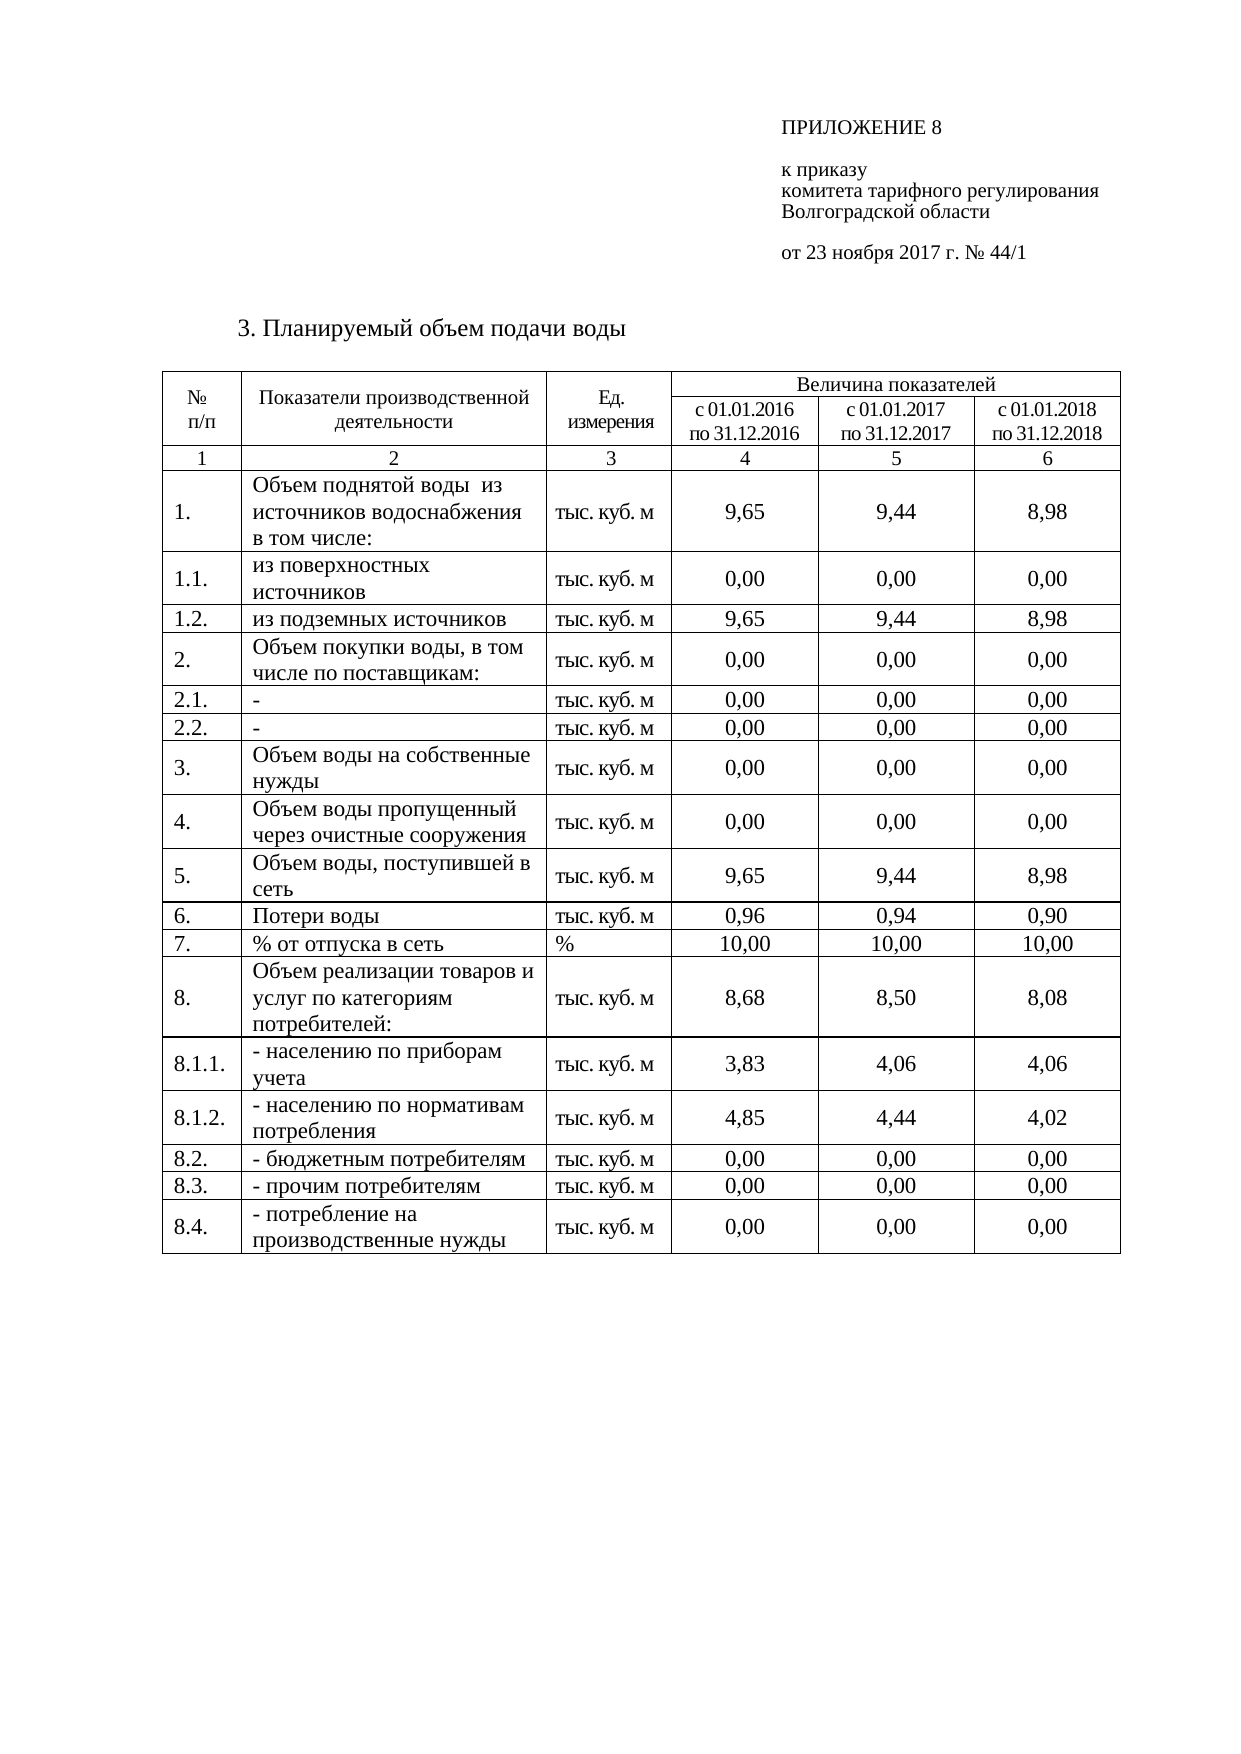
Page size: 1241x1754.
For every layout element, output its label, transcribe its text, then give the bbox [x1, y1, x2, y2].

table_cell тыс. куб. м [547, 1145, 671, 1171]
table_cell 8,50 [819, 957, 974, 1036]
table_cell 4,85 [672, 1091, 818, 1144]
table_cell 0,96 [672, 903, 818, 929]
table_cell 10,00 [819, 930, 974, 956]
table_cell тыс. куб. м [547, 1172, 671, 1199]
table_cell 3,83 [672, 1038, 818, 1090]
table_cell 0,00 [819, 1200, 974, 1252]
table_cell 5. [163, 849, 241, 901]
table_header Показатели производственной деятельности [242, 372, 546, 445]
table_cell 4. [163, 795, 241, 848]
table_cell - [242, 714, 546, 740]
table_cell 0,00 [975, 686, 1120, 713]
text от 23 ноября 2017 г. № 44/1 [781, 243, 1107, 264]
table_cell 8,98 [975, 471, 1120, 551]
table_cell 0,00 [672, 1145, 818, 1171]
table_cell тыс. куб. м [547, 903, 671, 929]
table_cell 0,00 [672, 1200, 818, 1252]
table_cell 0,00 [672, 633, 818, 685]
table_cell 0,00 [672, 686, 818, 713]
table_cell из поверхностных источников [242, 552, 546, 604]
table_cell 9,44 [819, 605, 974, 632]
table_cell Объем покупки воды, в том числе по поставщикам: [242, 633, 546, 685]
table_cell 9,65 [672, 471, 818, 551]
table_cell 0,00 [672, 552, 818, 604]
table_cell 0,00 [819, 1145, 974, 1171]
table_cell 8,68 [672, 957, 818, 1036]
table_cell из подземных источников [242, 605, 546, 632]
table_cell 0,00 [975, 714, 1120, 740]
table_cell - населению по приборам учета [242, 1038, 546, 1090]
table_cell 4,44 [819, 1091, 974, 1144]
text ПРИЛОЖЕНИЕ 8 [781, 118, 1107, 139]
table_cell 10,00 [975, 930, 1120, 956]
table_cell тыс. куб. м [547, 795, 671, 848]
table_cell 8.2. [163, 1145, 241, 1171]
table_cell 3 [547, 446, 671, 470]
table_header № п/п [163, 372, 241, 445]
table_cell тыс. куб. м [547, 849, 671, 901]
table_cell 0,00 [672, 714, 818, 740]
table_cell 4,06 [819, 1038, 974, 1090]
table_cell 4,06 [975, 1038, 1120, 1090]
table_cell 0,00 [819, 552, 974, 604]
table_cell % [547, 930, 671, 956]
table_cell 10,00 [672, 930, 818, 956]
table_cell 1. [163, 471, 241, 551]
table_cell 9,65 [672, 605, 818, 632]
list 3. Планируемый объем подачи воды [237, 313, 1107, 342]
table_cell тыс. куб. м [547, 714, 671, 740]
table_cell 0,00 [975, 633, 1120, 685]
table_cell тыс. куб. м [547, 686, 671, 713]
table_cell 0,00 [819, 1172, 974, 1199]
table_cell 9,44 [819, 471, 974, 551]
table_cell 0,00 [819, 795, 974, 848]
table_cell 5 [819, 446, 974, 470]
table_cell тыс. куб. м [547, 1091, 671, 1144]
table_cell 0,00 [975, 795, 1120, 848]
table_cell 2.2. [163, 714, 241, 740]
table_cell - [242, 686, 546, 713]
table_cell Объем поднятой воды из источников водоснабжения в том числе: [242, 471, 546, 551]
table_cell 8,08 [975, 957, 1120, 1036]
table_cell - бюджетным потребителям [242, 1145, 546, 1171]
table_cell 0,00 [819, 633, 974, 685]
table_cell 2 [242, 446, 546, 470]
table_cell с 01.01.2017 по 31.12.2017 [819, 397, 974, 445]
table_cell 9,44 [819, 849, 974, 901]
table_cell 0,00 [672, 741, 818, 794]
table_cell тыс. куб. м [547, 471, 671, 551]
table_cell 6. [163, 903, 241, 929]
table_cell тыс. куб. м [547, 633, 671, 685]
table_cell 8.1.2. [163, 1091, 241, 1144]
table_cell 2.1. [163, 686, 241, 713]
table_cell тыс. куб. м [547, 1200, 671, 1252]
table_cell 3. [163, 741, 241, 794]
table_cell 0,00 [975, 1172, 1120, 1199]
text Волгоградской области [781, 201, 1107, 222]
table_cell 0,94 [819, 903, 974, 929]
table_cell % от отпуска в сеть [242, 930, 546, 956]
table_cell 7. [163, 930, 241, 956]
table_cell с 01.01.2018 по 31.12.2018 [975, 397, 1120, 445]
table_cell - прочим потребителям [242, 1172, 546, 1199]
table_cell 1 [163, 446, 241, 470]
table_cell 8.3. [163, 1172, 241, 1199]
table_cell 0,00 [819, 741, 974, 794]
table_cell 9,65 [672, 849, 818, 901]
table_cell тыс. куб. м [547, 552, 671, 604]
table_cell - потребление на производственные нужды [242, 1200, 546, 1252]
table_cell 0,90 [975, 903, 1120, 929]
table_cell 8,98 [975, 605, 1120, 632]
table_cell 1.1. [163, 552, 241, 604]
table_cell 0,00 [975, 1145, 1120, 1171]
table_cell Потери воды [242, 903, 546, 929]
table_header Величина показателей [672, 372, 1120, 396]
table_cell 0,00 [672, 1172, 818, 1199]
text комитета тарифного регулирования [781, 181, 1107, 201]
table_cell 0,00 [975, 552, 1120, 604]
table_cell 2. [163, 633, 241, 685]
table_cell 8,98 [975, 849, 1120, 901]
table_header Ед. измерения [547, 372, 671, 445]
table_cell 0,00 [672, 795, 818, 848]
table_cell 6 [975, 446, 1120, 470]
table_cell 1.2. [163, 605, 241, 632]
table_cell с 01.01.2016 по 31.12.2016 [672, 397, 818, 445]
text к приказу [781, 160, 1107, 181]
table_cell 8.1.1. [163, 1038, 241, 1090]
table_cell тыс. куб. м [547, 1038, 671, 1090]
table_cell 8. [163, 957, 241, 1036]
table_cell 0,00 [975, 741, 1120, 794]
table_cell 0,00 [975, 1200, 1120, 1252]
table_cell 0,00 [819, 686, 974, 713]
table_cell тыс. куб. м [547, 605, 671, 632]
table_cell Объем воды, поступившей в сеть [242, 849, 546, 901]
table_cell 0,00 [819, 714, 974, 740]
table_cell тыс. куб. м [547, 741, 671, 794]
table_cell тыс. куб. м [547, 957, 671, 1036]
table_cell Объем воды на собственные нужды [242, 741, 546, 794]
table_cell Объем воды пропущенный через очистные сооружения [242, 795, 546, 848]
table_cell 4,02 [975, 1091, 1120, 1144]
table_cell 8.4. [163, 1200, 241, 1252]
table_cell 4 [672, 446, 818, 470]
table_cell Объем реализации товаров и услуг по категориям потребителей: [242, 957, 546, 1036]
table_cell - населению по нормативам потребления [242, 1091, 546, 1144]
